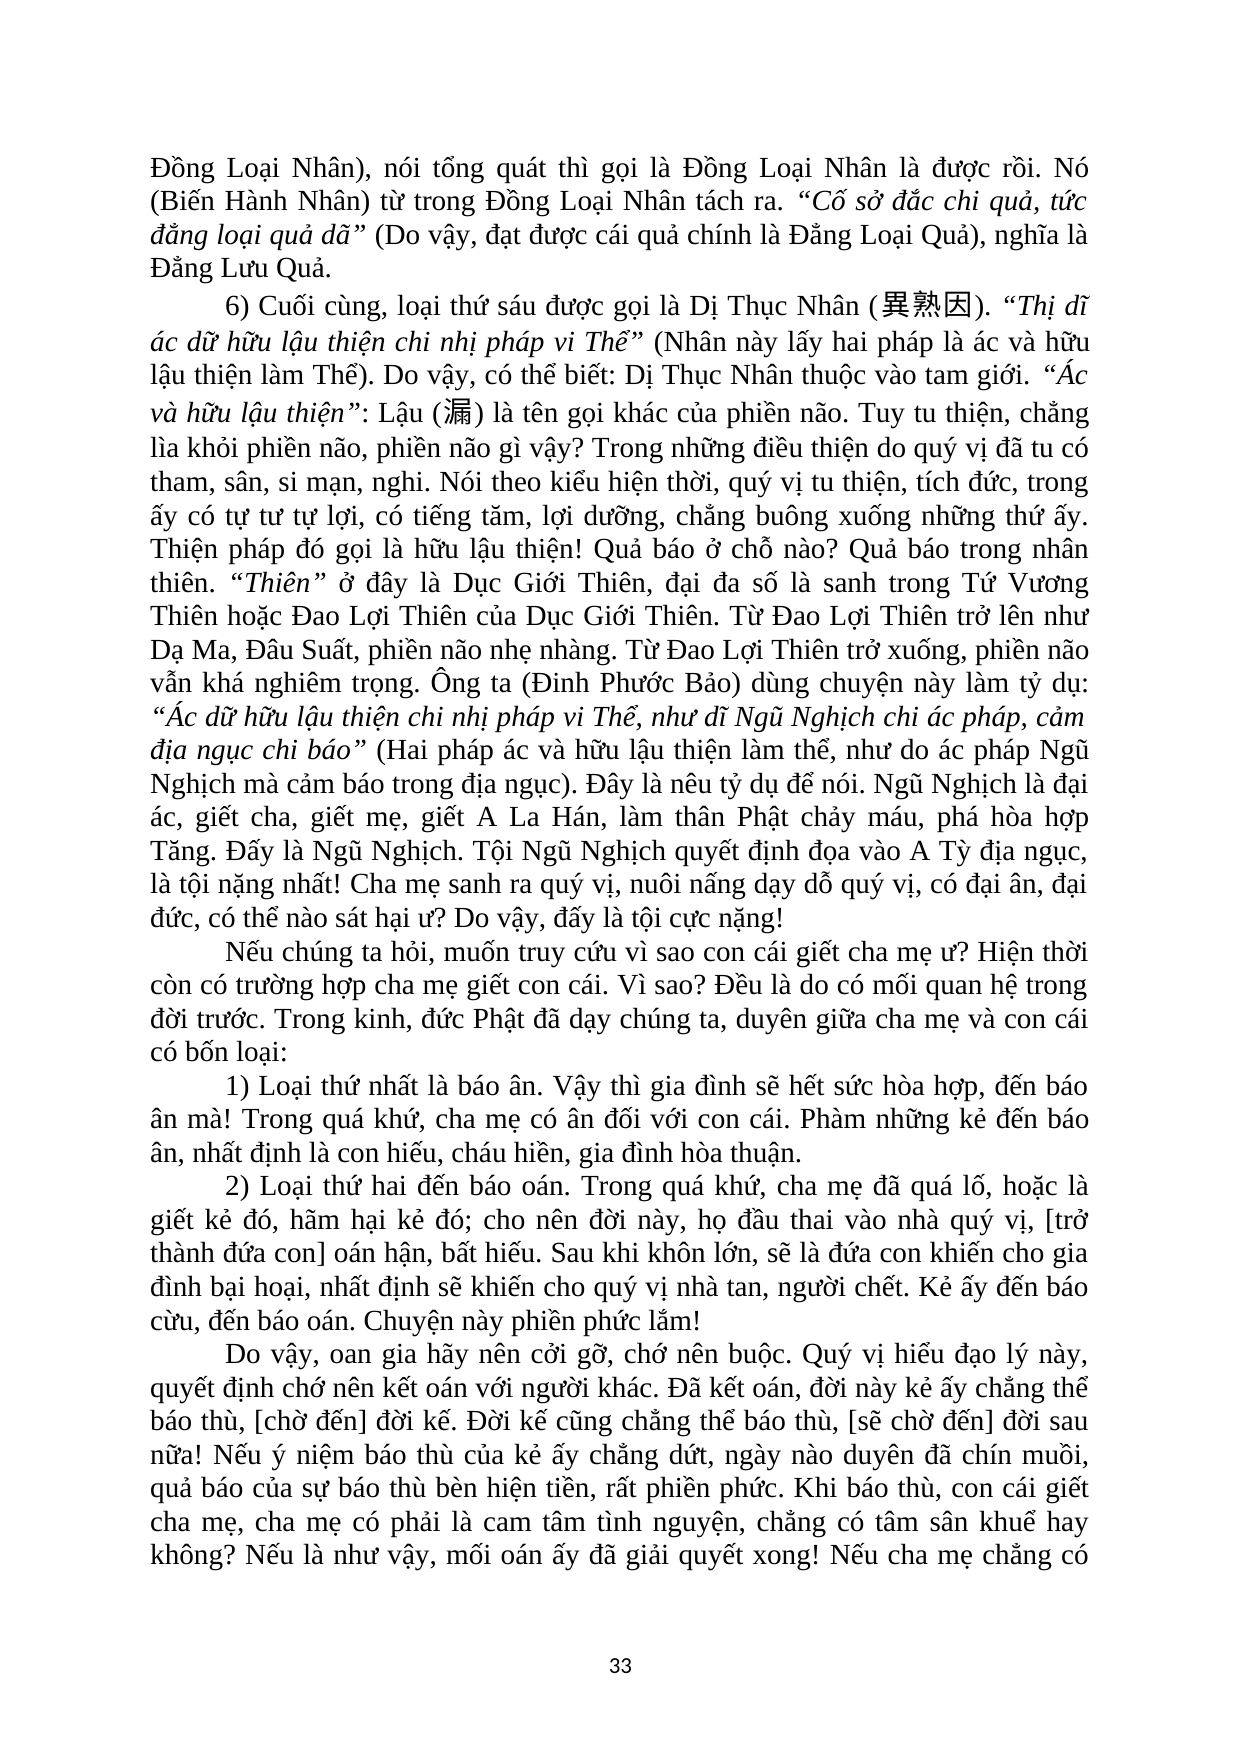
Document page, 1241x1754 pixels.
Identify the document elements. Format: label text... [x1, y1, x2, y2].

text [150, 1336, 1090, 1571]
text Nếu chúng ta hỏi, muốn truy cứu vì sao con cái giết cha mẹ ư? Hiện thời còn có trường hợp cha mẹ giết con cái. Vì sao? Đều là do có mối quan hệ trong đời trước. Trong kinh, đức Phật đã dạy chúng ta, duyên giữa cha mẹ và con cái có bốn loại: [150, 934, 1090, 1068]
text 6) Cuối cùng, loại thứ sáu được gọi là Dị Thục Nhân (異熟因). “Thị dĩ ác dữ hữu lậu thiện chi nhị pháp vi Thể” (Nhân này lấy hai pháp là ác và hữu lậu thiện làm Thể). Do vậy, có thể biết: Dị Thục Nhân thuộc vào tam giới. “Ác và hữu lậu thiện”: Lậu (漏) là tên gọi khác của phiền não. Tuy tu thiện, chẳng lìa khỏi phiền não, phiền não gì vậy? Trong những điều thiện do quý vị đã tu có tham, sân, si mạn, nghi. Nói theo kiểu hiện thời, quý vị tu thiện, tích đức, trong ấy có tự tư tự lợi, có tiếng tăm, lợi dưỡng, chẳng buông xuống những thứ ấy. Thiện pháp đó gọi là hữu lậu thiện! Quả báo ở chỗ nào? Quả báo trong nhân thiên. “Thiên” ở đây là Dục Giới Thiên, đại đa số là sanh trong Tứ Vương Thiên hoặc Đao Lợi Thiên của Dục Giới Thiên. Từ Đao Lợi Thiên trở lên như Dạ Ma, Đâu Suất, phiền não nhẹ nhàng. Từ Đao Lợi Thiên trở xuống, phiền não vẫn khá nghiêm trọng. Ông ta (Đinh Phước Bảo) dùng chuyện này làm tỷ dụ: “Ác dữ hữu lậu thiện chi nhị pháp vi Thể, như dĩ Ngũ Nghịch chi ác pháp, cảm địa ngục chi báo” (Hai pháp ác và hữu lậu thiện làm thể, như do ác pháp Ngũ Nghịch mà cảm báo trong địa ngục). Đây là nêu tỷ dụ để nói. Ngũ Nghịch là đại ác, giết cha, giết mẹ, giết A La Hán, làm thân Phật chảy máu, phá hòa hợp Tăng. Đấy là Ngũ Nghịch. Tội Ngũ Nghịch quyết định đọa vào A Tỳ địa ngục, là tội nặng nhất! Cha mẹ sanh ra quý vị, nuôi nấng dạy dỗ quý vị, có đại ân, đại đức, có thể nào sát hại ư? Do vậy, đấy là tội cực nặng! [150, 284, 1090, 934]
text 2) Loại thứ hai đến báo oán. Trong quá khứ, cha mẹ đã quá lố, hoặc là giết kẻ đó, hãm hại kẻ đó; cho nên đời này, họ đầu thai vào nhà quý vị, [trở thành đứa con] oán hận, bất hiếu. Sau khi khôn lớn, sẽ là đứa con khiến cho gia đình bại hoại, nhất định sẽ khiến cho quý vị nhà tan, người chết. Kẻ ấy đến báo cừu, đến báo oán. Chuyện này phiền phức lắm! [150, 1168, 1090, 1336]
text 1) Loại thứ nhất là báo ân. Vậy thì gia đình sẽ hết sức hòa hợp, đến báo ân mà! Trong quá khứ, cha mẹ có ân đối với con cái. Phàm những kẻ đến báo ân, nhất định là con hiếu, cháu hiền, gia đình hòa thuận. [150, 1068, 1090, 1168]
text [150, 150, 1090, 284]
